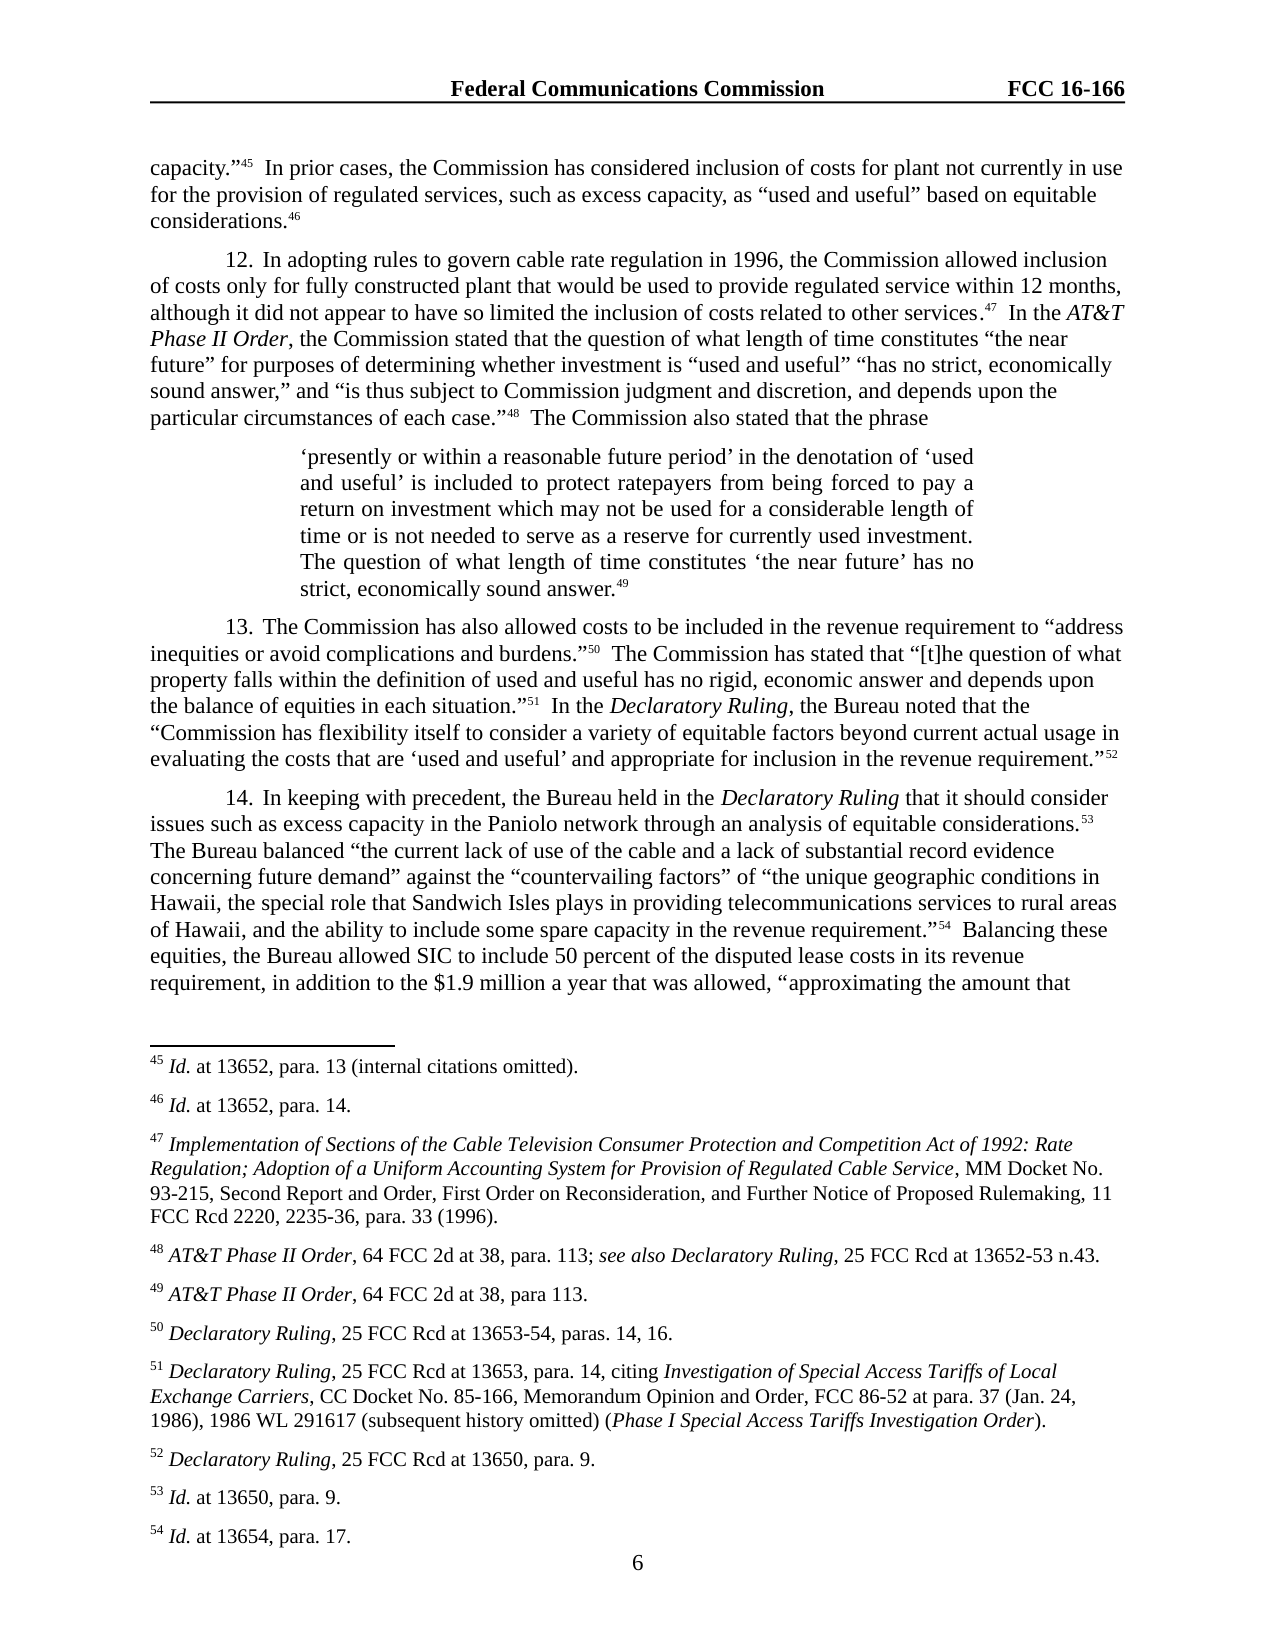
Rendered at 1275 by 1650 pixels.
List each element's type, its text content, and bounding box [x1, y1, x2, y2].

text In adopting rules to govern cable rate regulation in 1996, the Commission allowed inclusion of costs only for fully constructed plant that would be used to provide regulated service within 12 months, although it did not appear to have so limited the inclusion of costs related to other services. In the AT&T Phase II Order, the Commission stated that the question of what length of time constitutes “the near future” for purposes of determining whether investment is “used and useful” “has no strict, economically sound answer,” and “is thus subject to Commission judgment and discretion, and depends upon the particular circumstances of each case.” The Commission also stated that the phrase [150, 246, 1125, 430]
text The Commission has also allowed costs to be included in the revenue requirement to “address inequities or avoid complications and burdens.” The Commission has stated that “[t]he question of what property falls within the definition of used and useful has no rigid, economic answer and depends upon the balance of equities in each situation.” In the Declaratory Ruling, the Bureau noted that the “Commission has flexibility itself to consider a variety of equitable factors beyond current actual usage in evaluating the costs that are ‘used and useful’ and appropriate for inclusion in the revenue requirement.” [150, 613, 1125, 772]
list ‘presently or within a reasonable future period’ in the denotation of ‘used and useful’ is included to protect ratepayers from being forced to pay a return on investment which may not be used for a considerable length of time or is not needed to serve as a reserve for currently used investment. The question of what length of time constitutes ‘the near future’ has no strict, economically sound answer. [300, 443, 975, 601]
text In keeping with precedent, the Bureau held in the Declaratory Ruling that it should consider issues such as excess capacity in the Paniolo network through an analysis of equitable considerations. The Bureau balanced “the current lack of use of the cable and a lack of substantial record evidence concerning future demand” against the “countervailing factors” of “the unique geographic conditions in Hawaii, the special role that Sandwich Isles plays in providing telecommunications services to rural areas of Hawaii, and the ability to include some spare capacity in the revenue requirement.” Balancing these equities, the Bureau allowed SIC to include 50 percent of the disputed lease costs in its revenue requirement, in addition to the $1.9 million a year that was allowed, “approximating the amount that [Sandwich Isles] was previously paying . . . to lease voice grade capacity” on another undersea cable. The Bureau also noted that SIC specified that some future demand was likely to come from unregulated services or services provided to other carriers under contract. [150, 784, 1125, 995]
text In discussing the need for such benefit to be either immediate or realized within a reasonable future period of time, the Bureau noted that the Commission has flexibility in considering what constitutes a “reasonable time.” Plant currently used for the provision of regulated services generally is recognized as being used and useful. Plant that “is not currently used and useful, however, is excess capacity.” In prior cases, the Commission has considered inclusion of costs for plant not currently in use for the provision of regulated services, such as excess capacity, as “used and useful” based on equitable considerations. [150, 154, 1125, 233]
